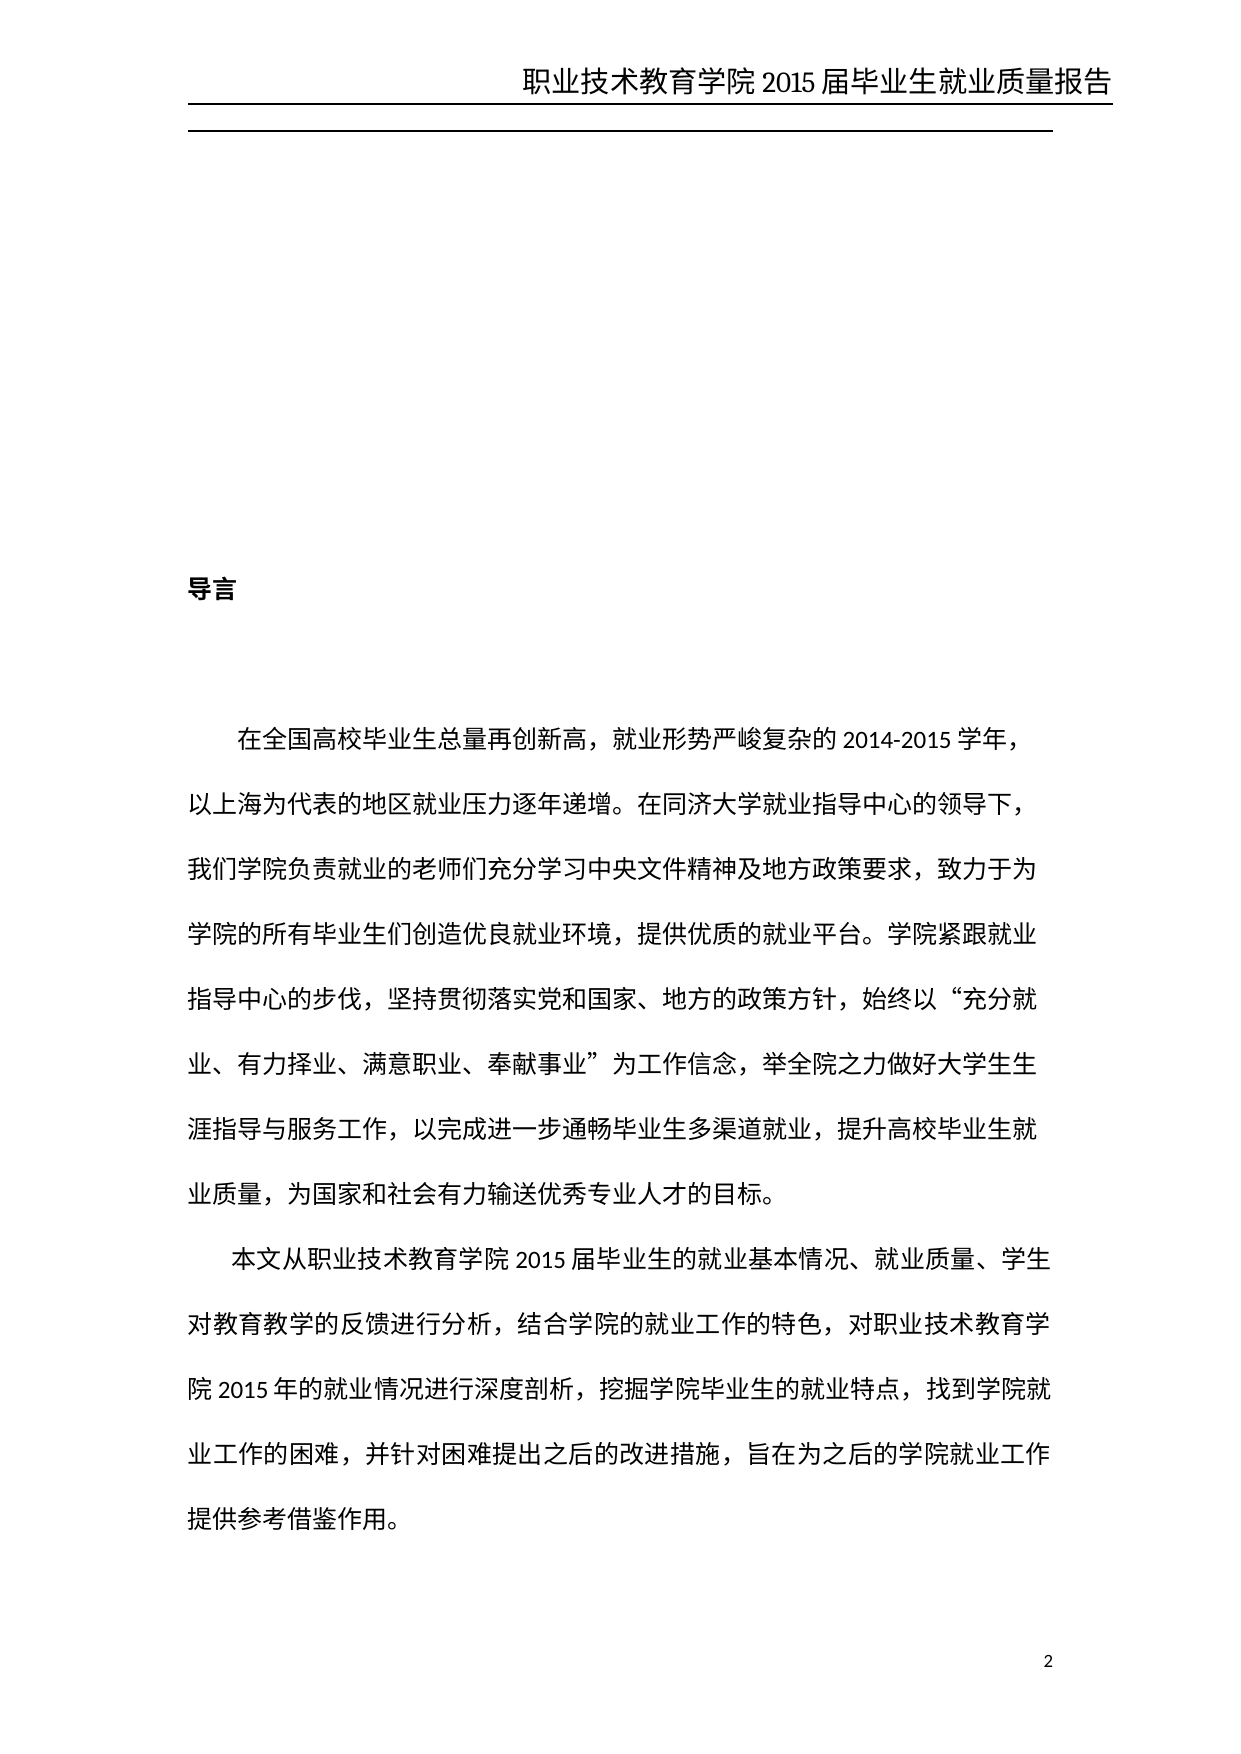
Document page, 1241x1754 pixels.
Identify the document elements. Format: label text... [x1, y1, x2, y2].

subtitle 导言 [187, 555, 1053, 620]
text 在全国高校毕业生总量再创新高，就业形势严峻复杂的2014-2015 学年，以上海为代表的地区就业压力逐年递增。在同济大学就业指导中心的领导下，我们学院负责就业的老师们充分学习中央文件精神及地方政策要求，致力于为学院的所有毕业生们创造优良就业环境，提供优质的就业平台。学院紧跟就业指导中心的步伐，坚持贯彻落实党和国家、地方的政策方针，始终以“充分就业、有力择业、满意职业、奉献事业”为工作信念，举全院之力做好大学生生涯指导与服务工作，以完成进一步通畅毕业生多渠道就业，提升高校毕业生就业质量，为国家和社会有力输送优秀专业人才的目标。 [187, 705, 1053, 1225]
text 本文从职业技术教育学院2015届毕业生的就业基本情况、就业质量、学生对教育教学的反馈进行分析，结合学院的就业工作的特色，对职业技术教育学院2015年的就业情况进行深度剖析，挖掘学院毕业生的就业特点，找到学院就业工作的困难，并针对困难提出之后的改进措施，旨在为之后的学院就业工作提供参考借鉴作用。 [187, 1225, 1053, 1550]
